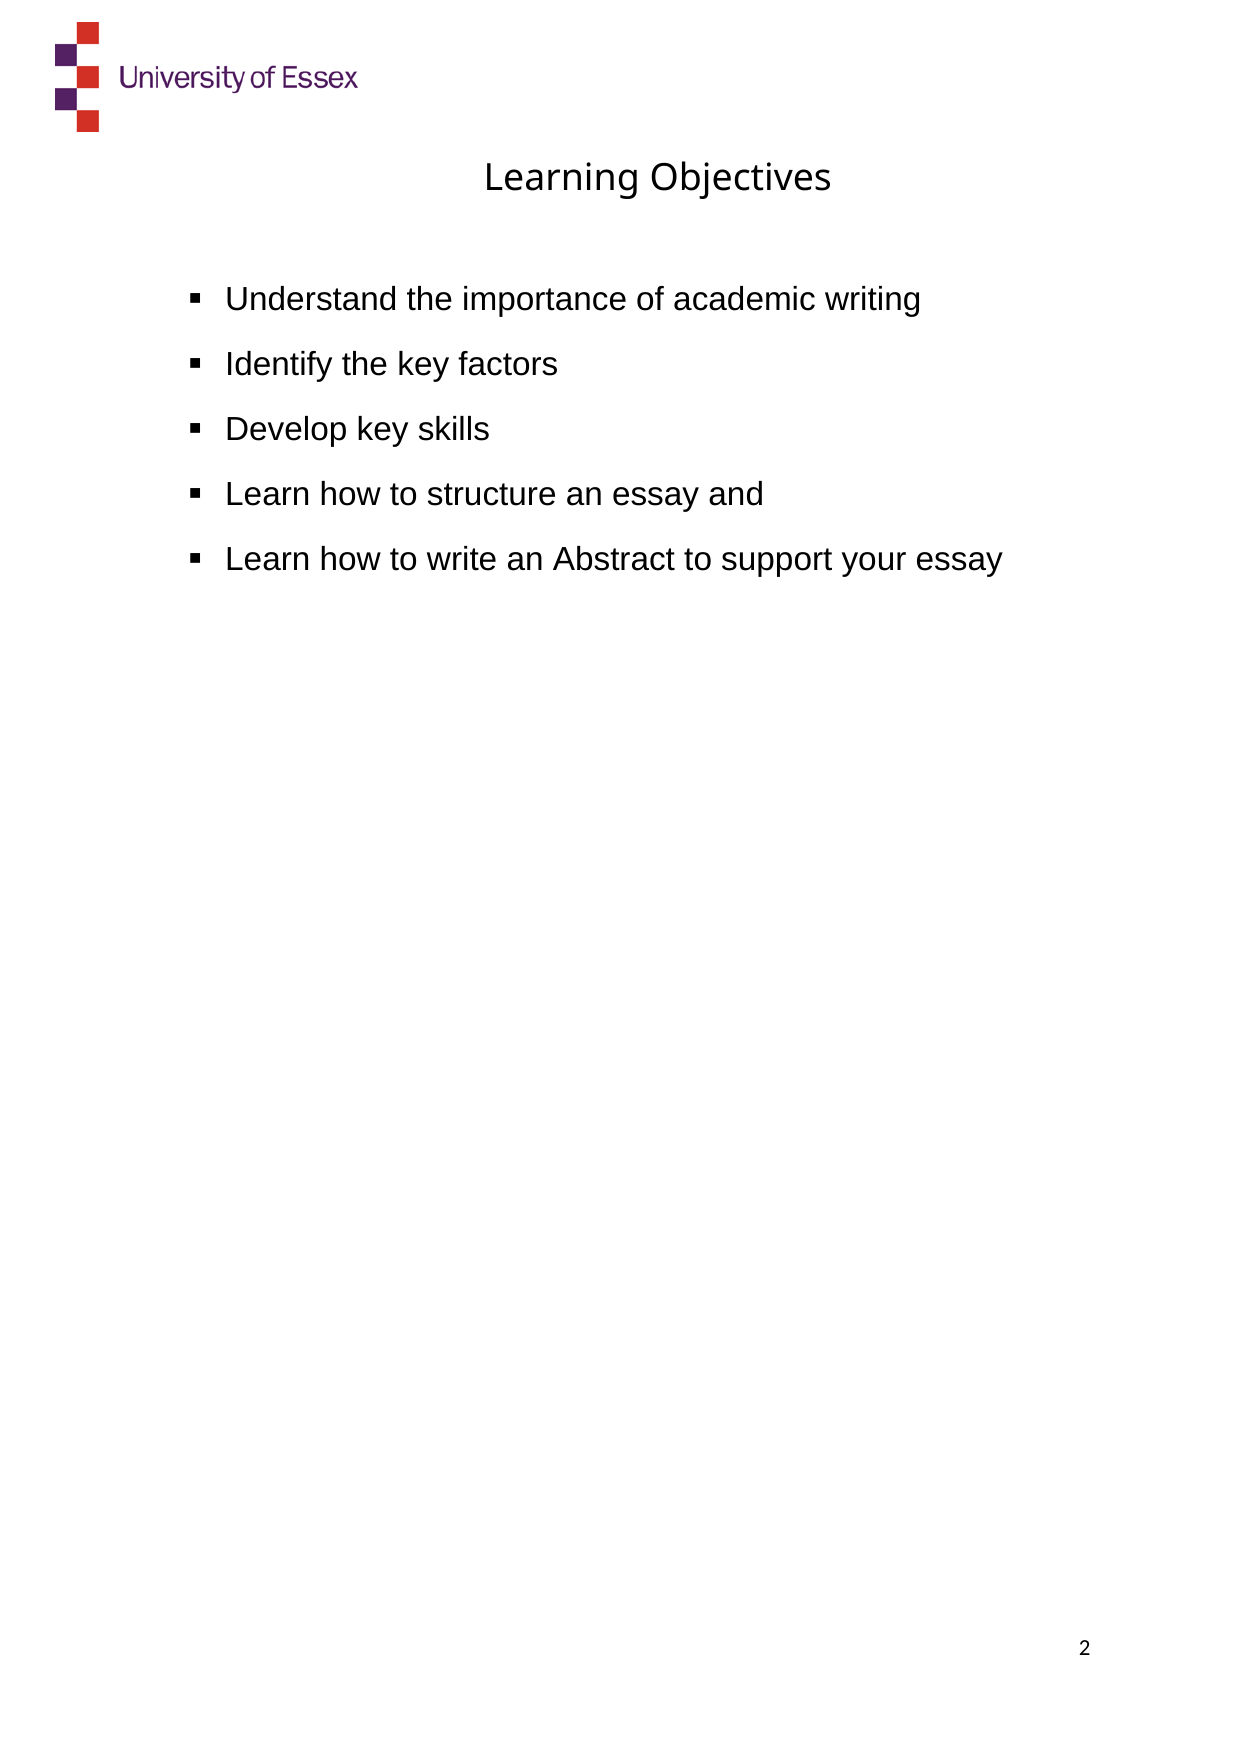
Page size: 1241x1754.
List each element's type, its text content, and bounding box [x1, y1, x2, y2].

picture [18, 17, 393, 136]
list Learn how to write an Abstract to support your essay [187, 539, 1090, 578]
list Learning Objectives [225, 150, 1090, 201]
list Understand the importance of academic writing [187, 279, 1090, 318]
list Develop key skills [187, 409, 1090, 448]
list Learn how to structure an essay and [187, 474, 1090, 513]
list Identify the key factors [187, 344, 1090, 383]
